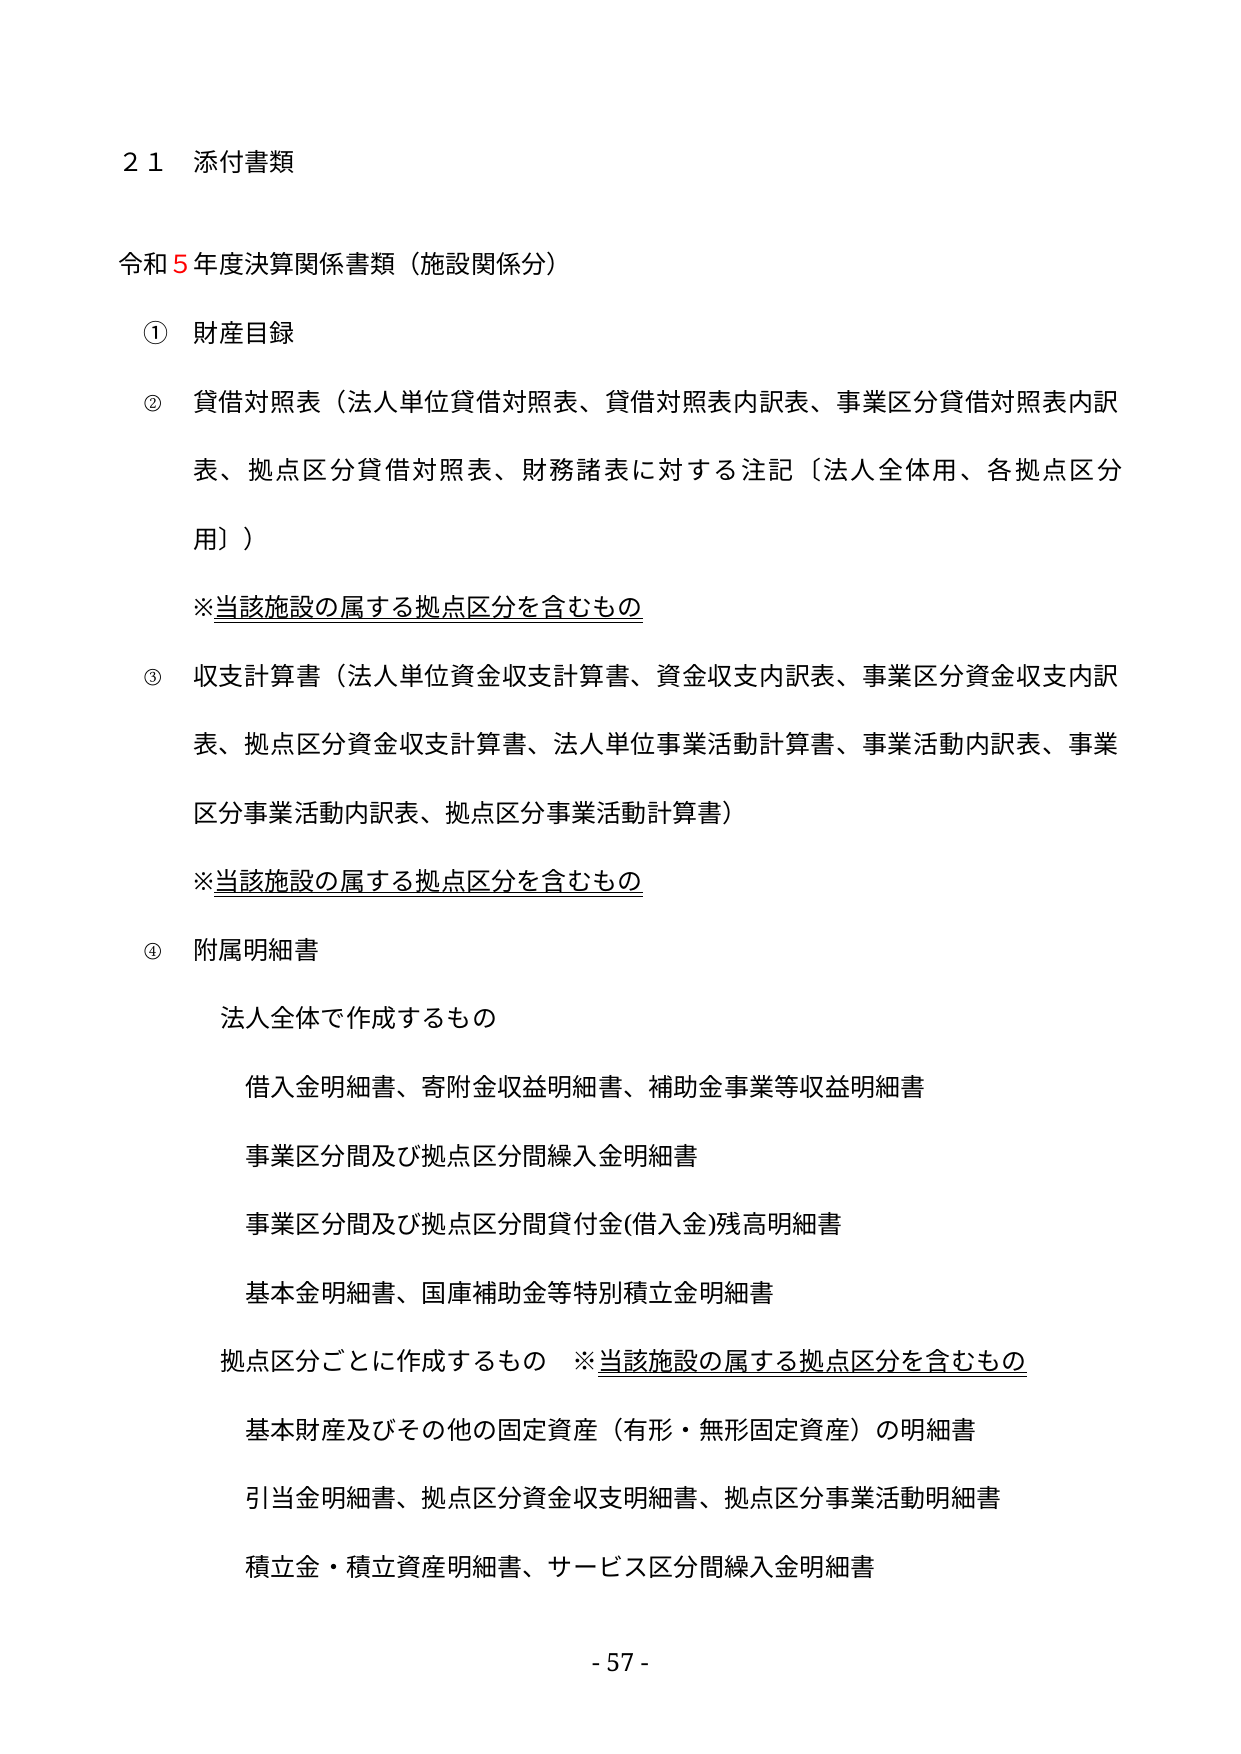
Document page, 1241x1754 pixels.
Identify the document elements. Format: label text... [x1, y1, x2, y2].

list 貸借対照表（法人単位貸借対照表、貸借対照表内訳表、事業区分貸借対照表内訳表、拠点区分貸借対照表、財務諸表に対する注記〔法人全体用、各拠点区分用〕） ※当該施設の属する拠点区分を含むもの [143, 366, 1122, 640]
text 借入金明細書、寄附金収益明細書、補助金事業等収益明細書 [118, 1051, 1122, 1120]
text 引当金明細書、拠点区分資金収支明細書、拠点区分事業活動明細書 [118, 1462, 1122, 1531]
text 事業区分間及び拠点区分間繰入金明細書 [118, 1120, 1122, 1188]
text 令和５年度決算関係書類（施設関係分） [118, 229, 1122, 297]
text 基本財産及びその他の固定資産（有形・無形固定資産）の明細書 [118, 1394, 1122, 1462]
text 事業区分間及び拠点区分間貸付金(借入金)残高明細書 [118, 1188, 1122, 1257]
text 法人全体で作成するもの [118, 983, 1122, 1051]
list 収支計算書（法人単位資金収支計算書、資金収支内訳表、事業区分資金収支内訳表、拠点区分資金収支計算書、法人単位事業活動計算書、事業活動内訳表、事業区分事業活動内訳表、拠点区分事業活動計算書） ※当該施設の属する拠点区分を含むもの [143, 640, 1122, 914]
text 拠点区分ごとに作成するもの ※当該施設の属する拠点区分を含むもの [118, 1325, 1122, 1394]
text 基本金明細書、国庫補助金等特別積立金明細書 [118, 1257, 1122, 1325]
text ① 財産目録 [118, 297, 1122, 366]
text 積立金・積立資産明細書、サービス区分間繰入金明細書 [118, 1531, 1122, 1599]
list 附属明細書 [143, 914, 1122, 983]
text ２１ 添付書類 [118, 126, 1122, 194]
